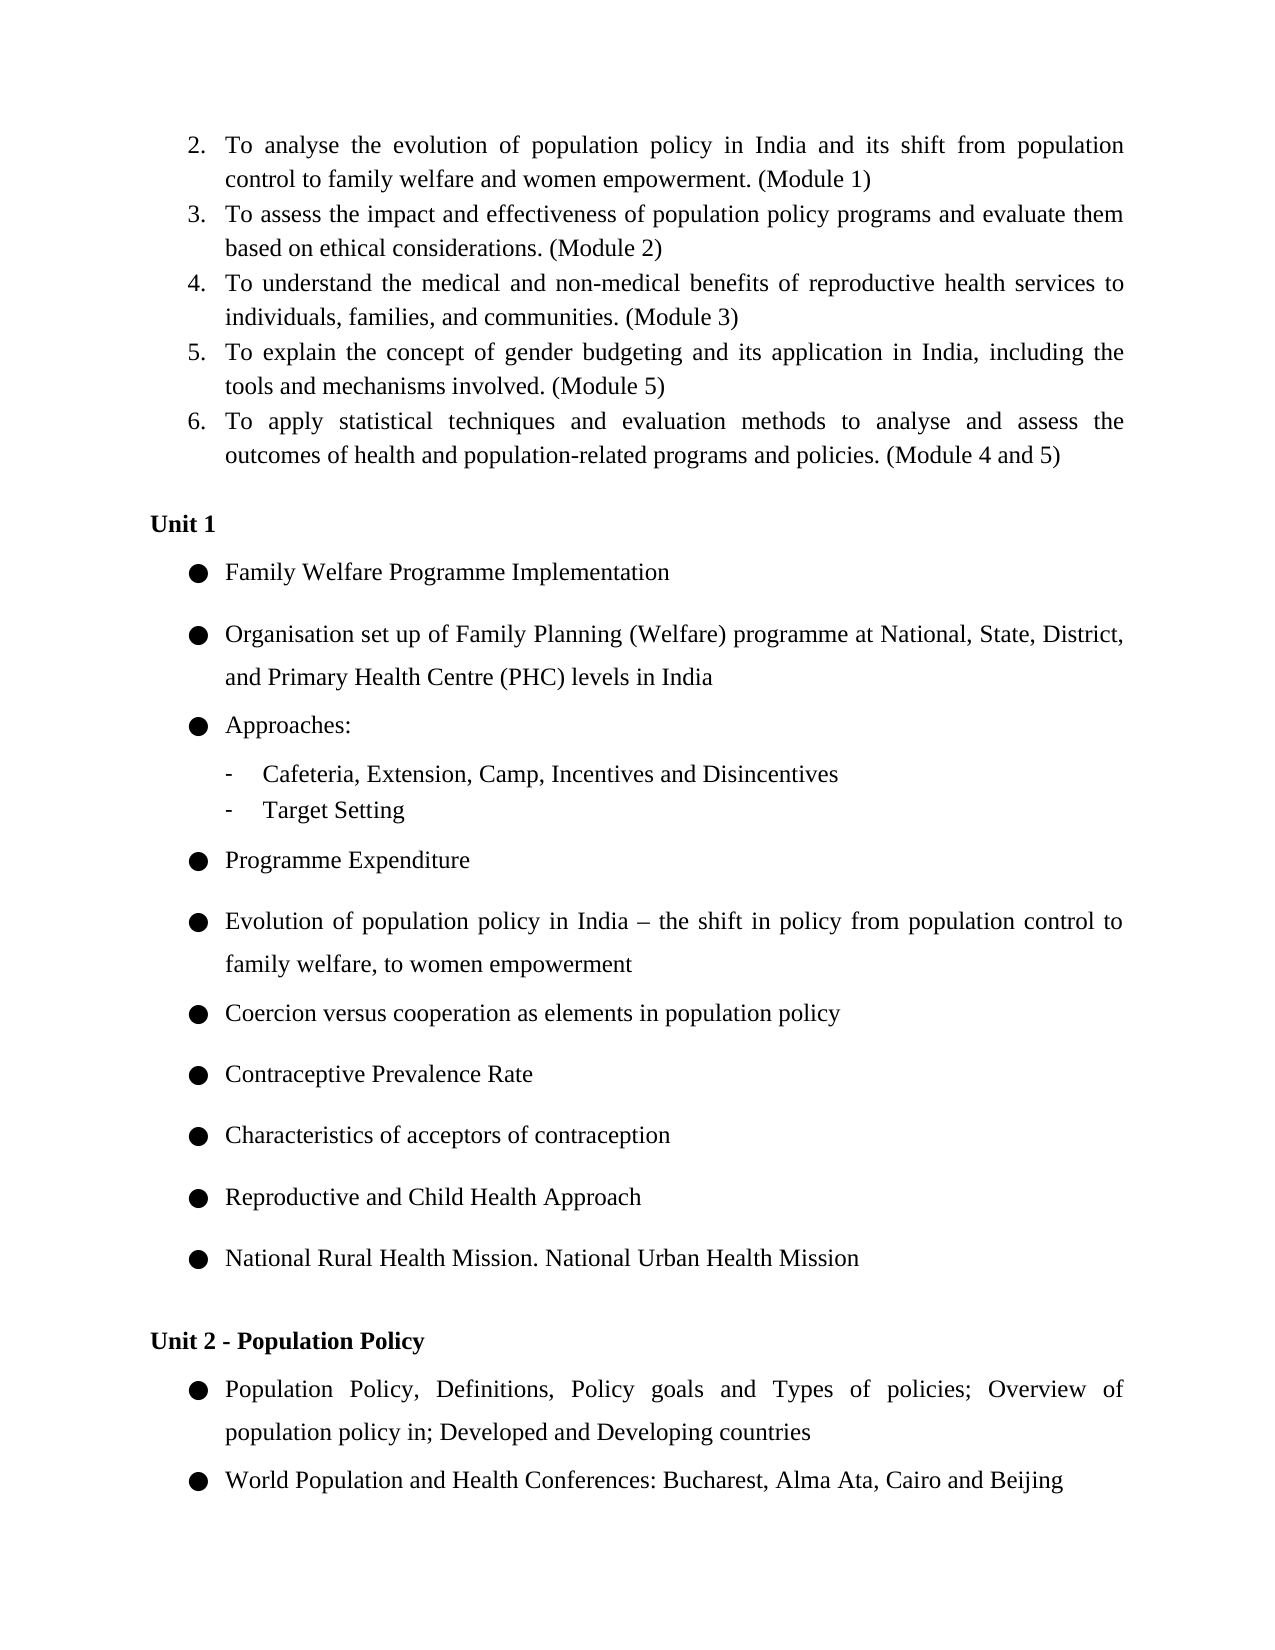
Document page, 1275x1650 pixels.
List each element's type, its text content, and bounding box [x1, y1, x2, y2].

list Organisation set up of Family Planning (Welfare) programme at National, State, District, and Primary Health Centre (PHC) levels in India [187, 605, 1125, 691]
text Unit 2 - Population Policy [150, 1326, 1125, 1354]
list To assess the impact and effectiveness of population policy programs and evaluate them based on ethical considerations. (Module 2) [187, 199, 1125, 262]
list Characteristics of acceptors of contraception [187, 1107, 1125, 1158]
list Programme Expenditure [187, 831, 1125, 882]
list Evolution of population policy in India – the shift in policy from population control to family welfare, to women empowerment [187, 893, 1125, 978]
list To analyse the evolution of population policy in India and its shift from population control to family welfare and women empowerment. (Module 1) [187, 130, 1125, 193]
list Approaches: [187, 697, 1125, 748]
list Coercion versus cooperation as elements in population policy [187, 984, 1125, 1035]
list Family Welfare Programme Implementation [187, 544, 1125, 595]
list Contraceptive Prevalence Rate [187, 1046, 1125, 1097]
list Population Policy, Definitions, Policy goals and Types of policies; Overview of population policy in; Developed and Developing countries [187, 1360, 1125, 1446]
list To explain the concept of gender budgeting and its application in India, including the tools and mechanisms involved. (Module 5) [187, 337, 1125, 400]
list Cafeteria, Extension, Camp, Incentives and Disincentives [225, 758, 1125, 788]
list World Population and Health Conferences: Bucharest, Alma Ata, Cairo and Beijing [187, 1452, 1125, 1503]
list Target Setting [225, 794, 1125, 825]
text Unit 1 [150, 509, 1125, 538]
list To understand the medical and non-medical benefits of reproductive health services to individuals, families, and communities. (Module 3) [187, 268, 1125, 331]
list National Rural Health Mission. National Urban Health Mission [187, 1230, 1125, 1281]
list Reproductive and Child Health Approach [187, 1168, 1125, 1220]
list To apply statistical techniques and evaluation methods to analyse and assess the outcomes of health and population-related programs and policies. (Module 4 and 5) [187, 406, 1125, 469]
